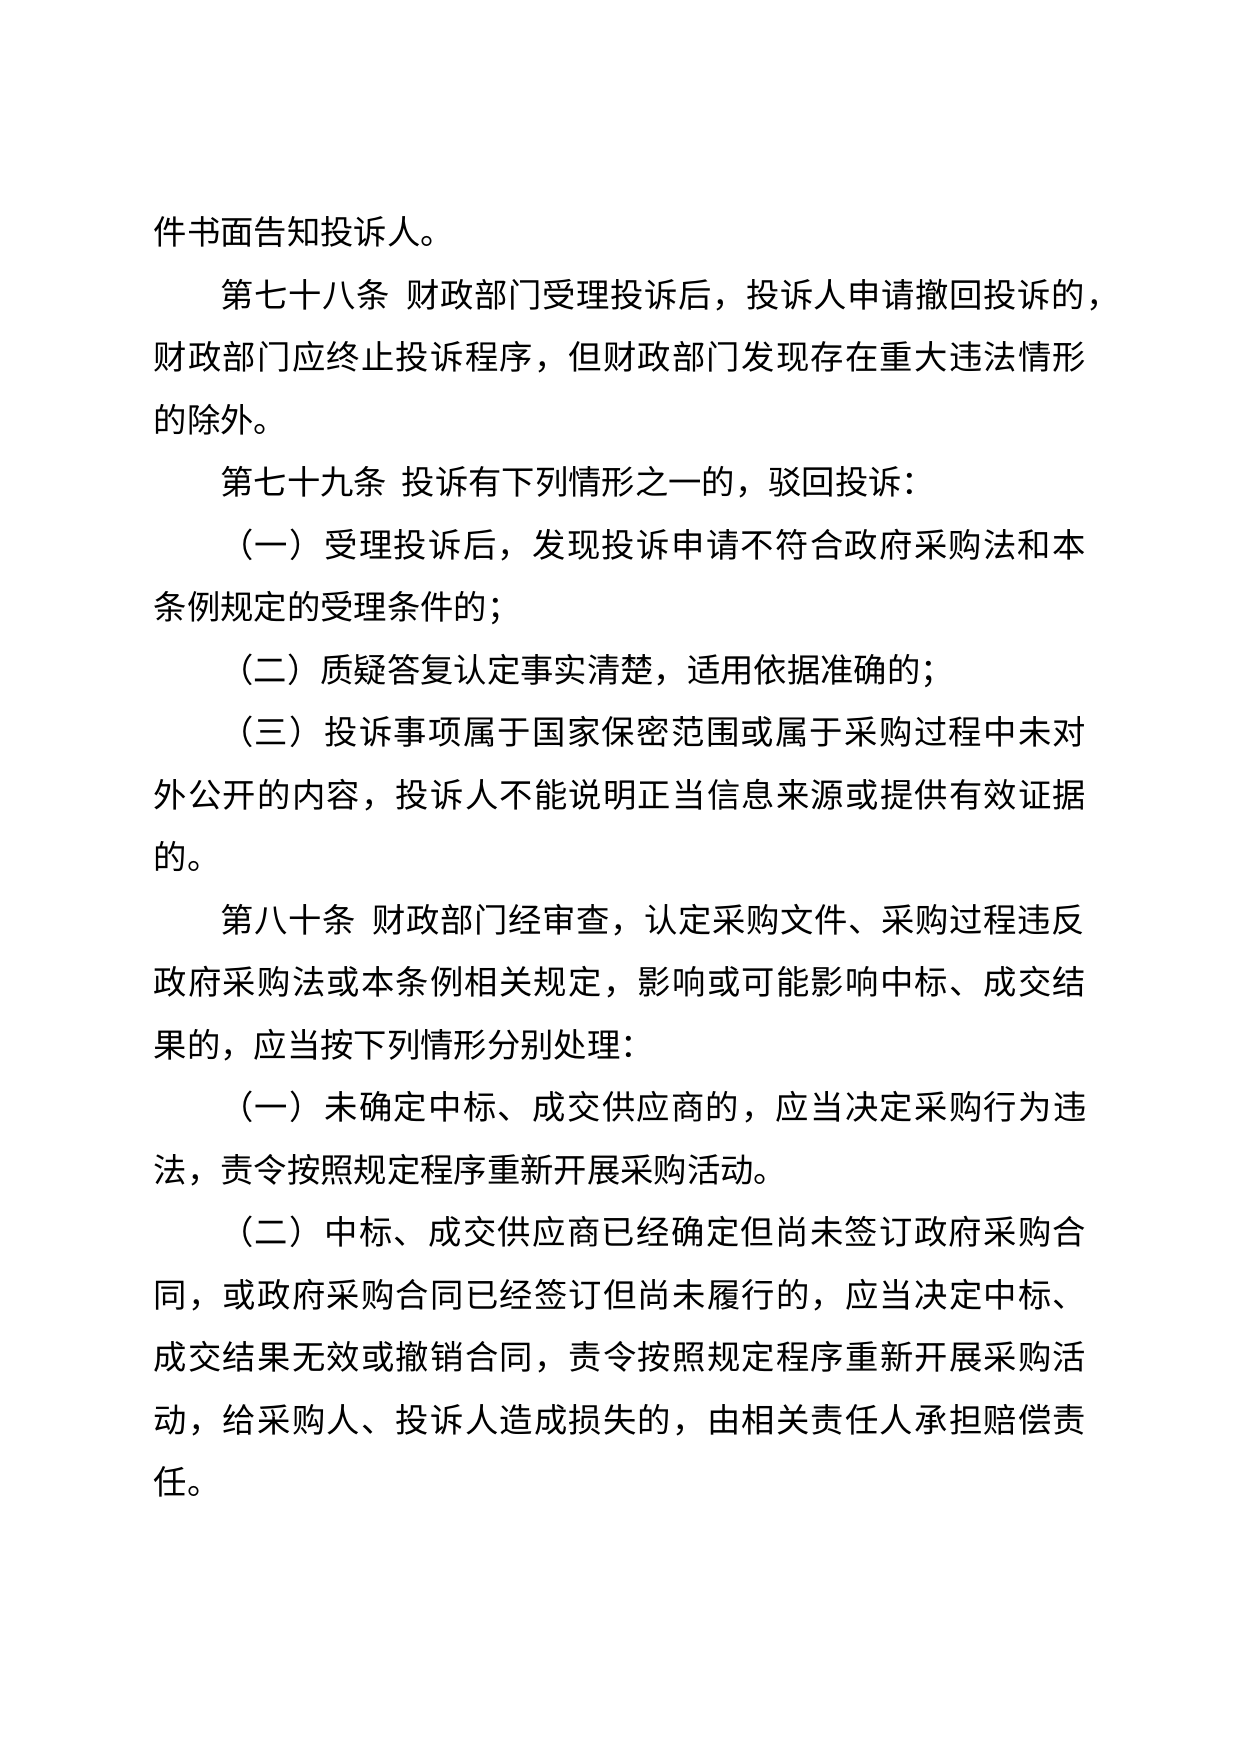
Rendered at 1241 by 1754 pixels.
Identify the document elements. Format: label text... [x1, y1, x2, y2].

text （二）中标、成交供应商已经确定但尚未签订政府采购合同，或政府采购合同已经签订但尚未履行的，应当决定中标、成交结果无效或撤销合同，责令按照规定程序重新开展采购活动，给采购人、投诉人造成损失的，由相关责任人承担赔偿责任。 [153, 1194, 1087, 1507]
text （二）质疑答复认定事实清楚，适用依据准确的； [153, 632, 1087, 694]
text 第八十条 财政部门经审查，认定采购文件、采购过程违反政府采购法或本条例相关规定，影响或可能影响中标、成交结果的，应当按下列情形分别处理： [153, 882, 1087, 1069]
text （三）投诉事项属于国家保密范围或属于采购过程中未对外公开的内容，投诉人不能说明正当信息来源或提供有效证据的。 [153, 694, 1087, 882]
text （一）受理投诉后，发现投诉申请不符合政府采购法和本条例规定的受理条件的； [153, 507, 1087, 632]
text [153, 194, 1087, 257]
text 第七十九条 投诉有下列情形之一的，驳回投诉： [153, 444, 1087, 507]
text （一）未确定中标、成交供应商的，应当决定采购行为违法，责令按照规定程序重新开展采购活动。 [153, 1069, 1087, 1194]
text 第七十八条 财政部门受理投诉后，投诉人申请撤回投诉的，财政部门应终止投诉程序，但财政部门发现存在重大违法情形的除外。 [153, 257, 1087, 444]
